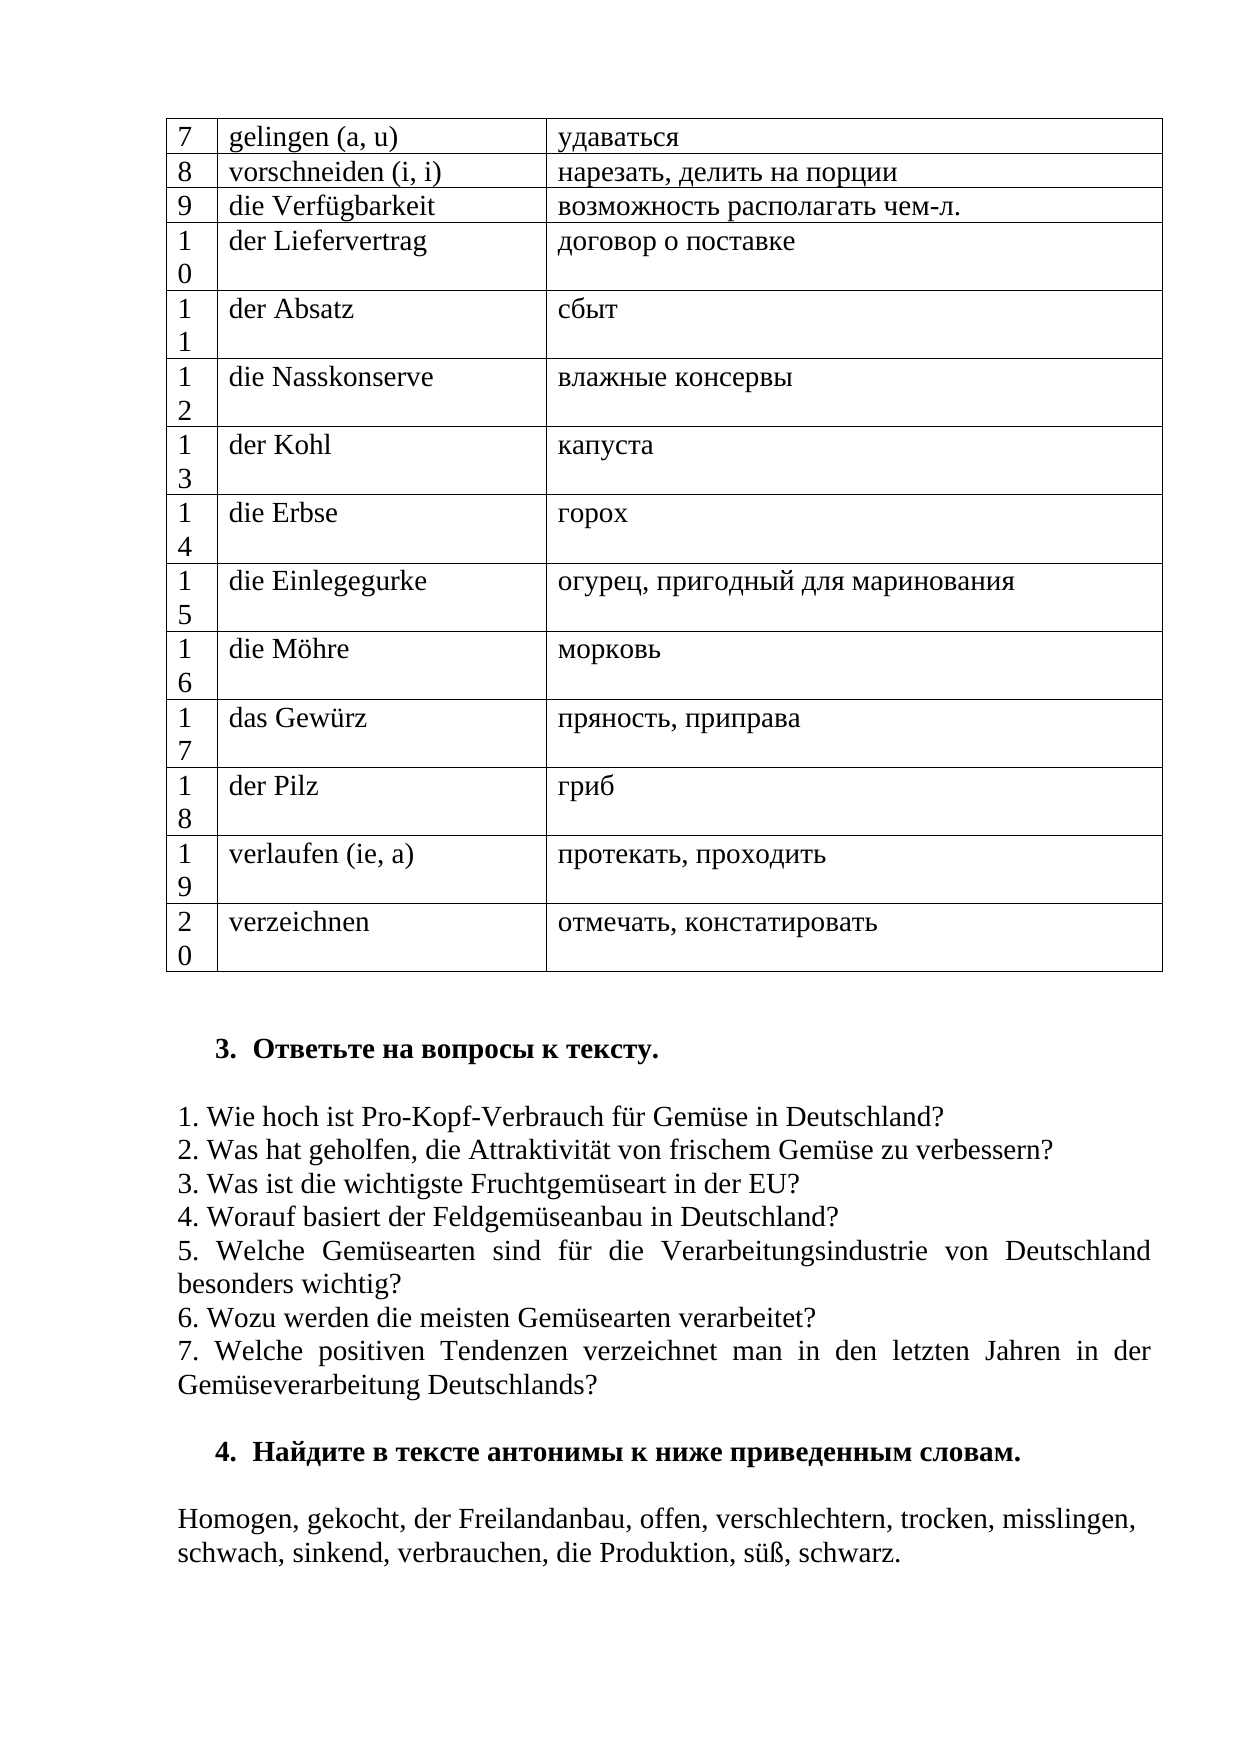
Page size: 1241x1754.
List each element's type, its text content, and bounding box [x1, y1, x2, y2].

text 6. Wozu werden die meisten Gemüsearten verarbeitet? [177, 1300, 1152, 1333]
table_cell die Möhre [218, 632, 546, 699]
table_cell die Einlegegurke [218, 564, 546, 631]
list Найдите в тексте антонимы к ниже приведенным словам. [215, 1434, 1152, 1468]
table_cell удаваться [547, 119, 1162, 153]
table_cell огурец, пригодный для маринования [547, 564, 1162, 631]
table_cell капуста [547, 427, 1162, 494]
list Ответьте на вопросы к тексту. [215, 1032, 1152, 1065]
table_cell нарезать, делить на порции [547, 154, 1162, 187]
table_cell 9 [167, 188, 217, 222]
table_cell der Pilz [218, 768, 546, 835]
table_cell der Absatz [218, 291, 546, 358]
table_cell verlaufen (ie, a) [218, 836, 546, 903]
table_cell die Nasskonserve [218, 359, 546, 426]
text 1. Wie hoch ist Pro-Kopf-Verbrauch für Gemüse in Deutschland? [177, 1099, 1152, 1132]
text 3. Was ist die wichtigste Fruchtgemüseart in der EU? [177, 1166, 1152, 1199]
table_cell 11 [167, 291, 217, 358]
text 2. Was hat geholfen, die Attraktivität von frischem Gemüse zu verbessern? [177, 1132, 1152, 1166]
table_cell 7 [167, 119, 217, 153]
table_cell 10 [167, 223, 217, 290]
table_cell 18 [167, 768, 217, 835]
table_cell vorschneiden (i, i) [218, 154, 546, 187]
table_cell возможность располагать чем-л. [547, 188, 1162, 222]
table_cell 12 [167, 359, 217, 426]
table_cell 14 [167, 495, 217, 562]
table_cell verzeichnen [218, 904, 546, 971]
text 4. Worauf basiert der Feldgemüseanbau in Deutschland? [177, 1199, 1152, 1233]
table_cell 20 [167, 904, 217, 971]
table_cell 16 [167, 632, 217, 699]
table_cell die Verfügbarkeit [218, 188, 546, 222]
table_cell пряность, приправа [547, 700, 1162, 767]
table_cell das Gewürz [218, 700, 546, 767]
table_cell протекать, проходить [547, 836, 1162, 903]
table_cell 19 [167, 836, 217, 903]
table_cell морковь [547, 632, 1162, 699]
table_cell отмечать, констатировать [547, 904, 1162, 971]
table_cell договор о поставке [547, 223, 1162, 290]
table_cell der Liefervertrag [218, 223, 546, 290]
table_cell 13 [167, 427, 217, 494]
table_cell die Erbse [218, 495, 546, 562]
table_cell gelingen (a, u) [218, 119, 546, 153]
text 5. Welche Gemüsearten sind für die Verarbeitungsindustrie von Deutschland besonders wichtig? [177, 1233, 1152, 1300]
table_cell горох [547, 495, 1162, 562]
table_cell 8 [167, 154, 217, 187]
table_cell гриб [547, 768, 1162, 835]
table_cell 15 [167, 564, 217, 631]
table_cell сбыт [547, 291, 1162, 358]
table_cell влажные консервы [547, 359, 1162, 426]
text 7. Welche positiven Tendenzen verzeichnet man in den letzten Jahren in der Gemüseverarbeitung Deutschlands? [177, 1333, 1152, 1401]
table_cell der Kohl [218, 427, 546, 494]
text Homogen, gekocht, der Freilandanbau, offen, verschlechtern, trocken, misslingen, schwach, sinkend, verbrauchen, die Produktion, süß, schwarz. [177, 1501, 1152, 1568]
table_cell 17 [167, 700, 217, 767]
